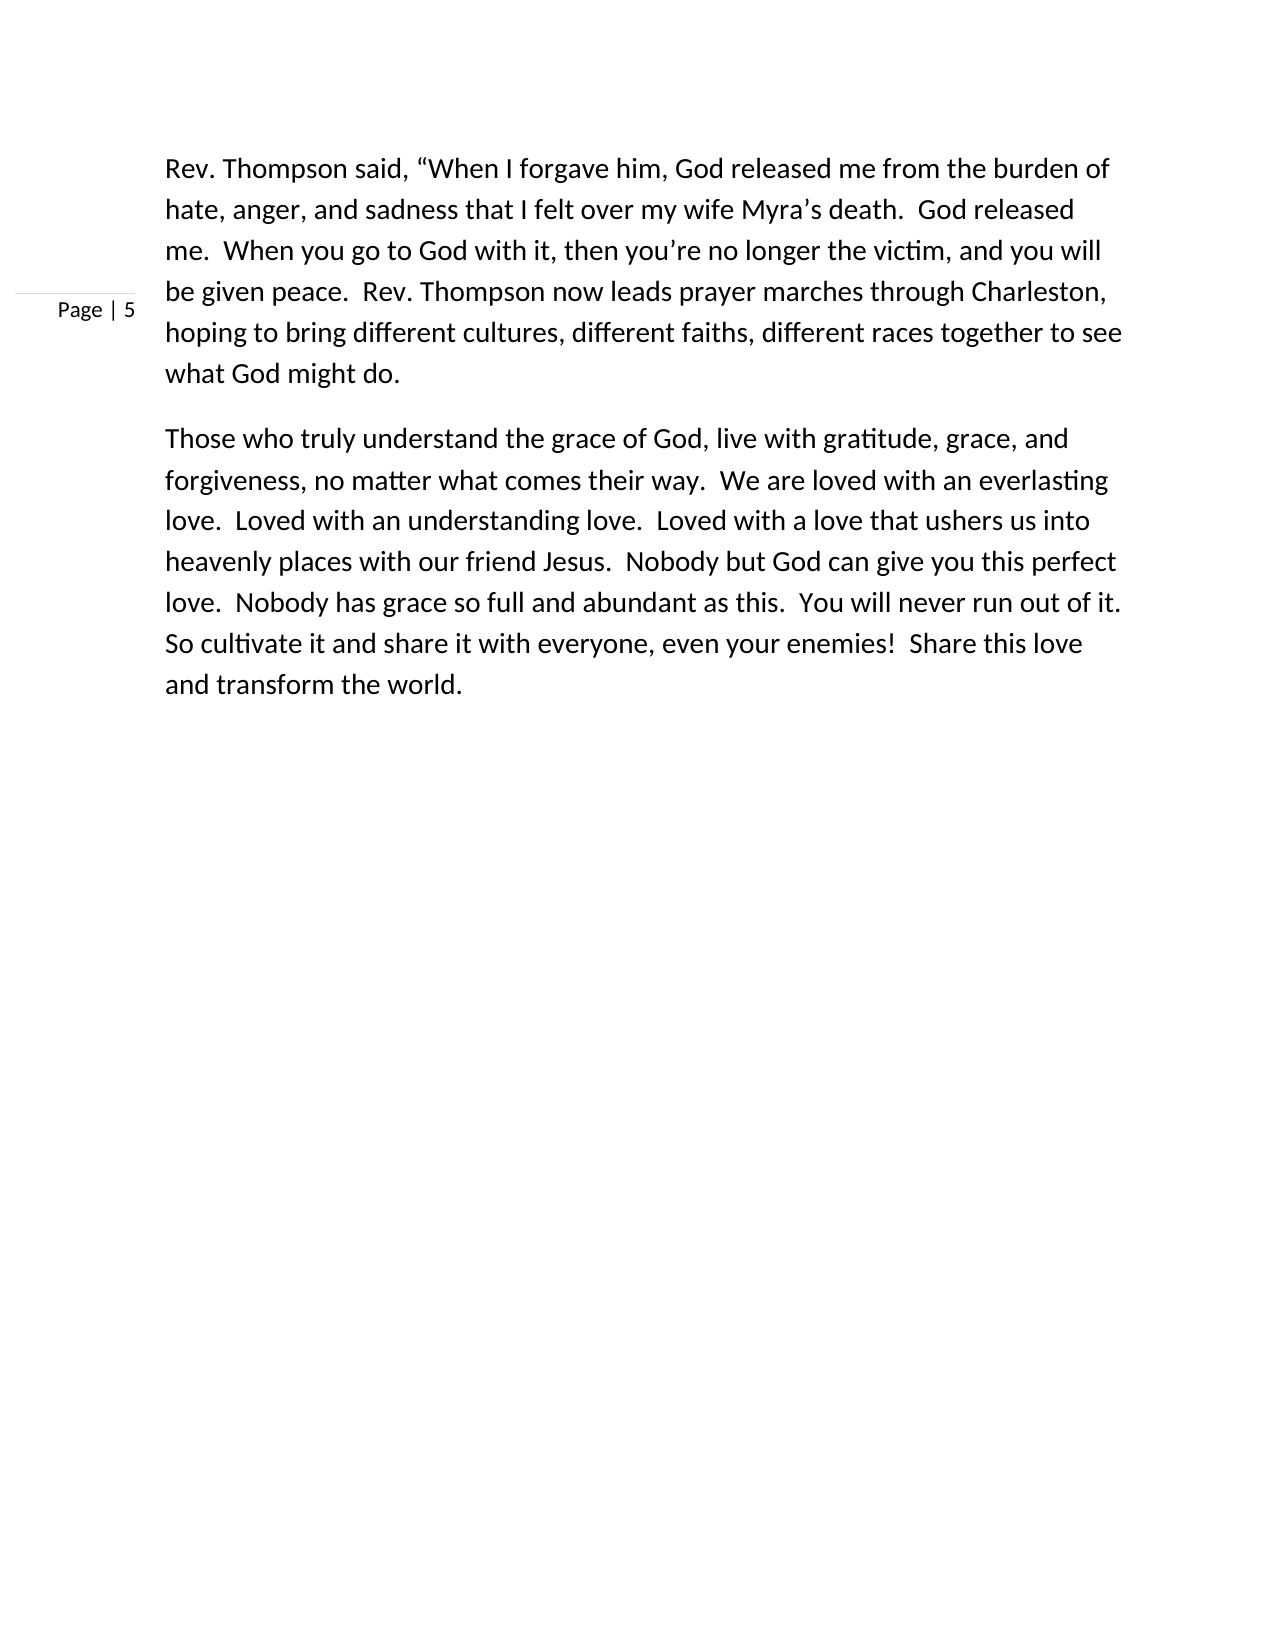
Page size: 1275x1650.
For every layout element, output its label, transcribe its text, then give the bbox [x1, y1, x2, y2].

text Those who truly understand the grace of God, live with gratitude, grace, and forgiveness, no matter what comes their way. We are loved with an everlasting love. Loved with an understanding love. Loved with a love that ushers us into heavenly places with our friend Jesus. Nobody but God can give you this perfect love. Nobody has grace so full and abundant as this. You will never run out of it. So cultivate it and share it with everyone, even your enemies! Share this love and transform the world. [165, 421, 1125, 702]
text Rev. Thompson said, “When I forgave him, God released me from the burden of hate, anger, and sadness that I felt over my wife Myra’s death. God released me. When you go to God with it, then you’re no longer the victim, and you will be given peace. Rev. Thompson now leads prayer marches through Charleston, hoping to bring different cultures, different faiths, different races together to see what God might do. [165, 150, 1125, 390]
